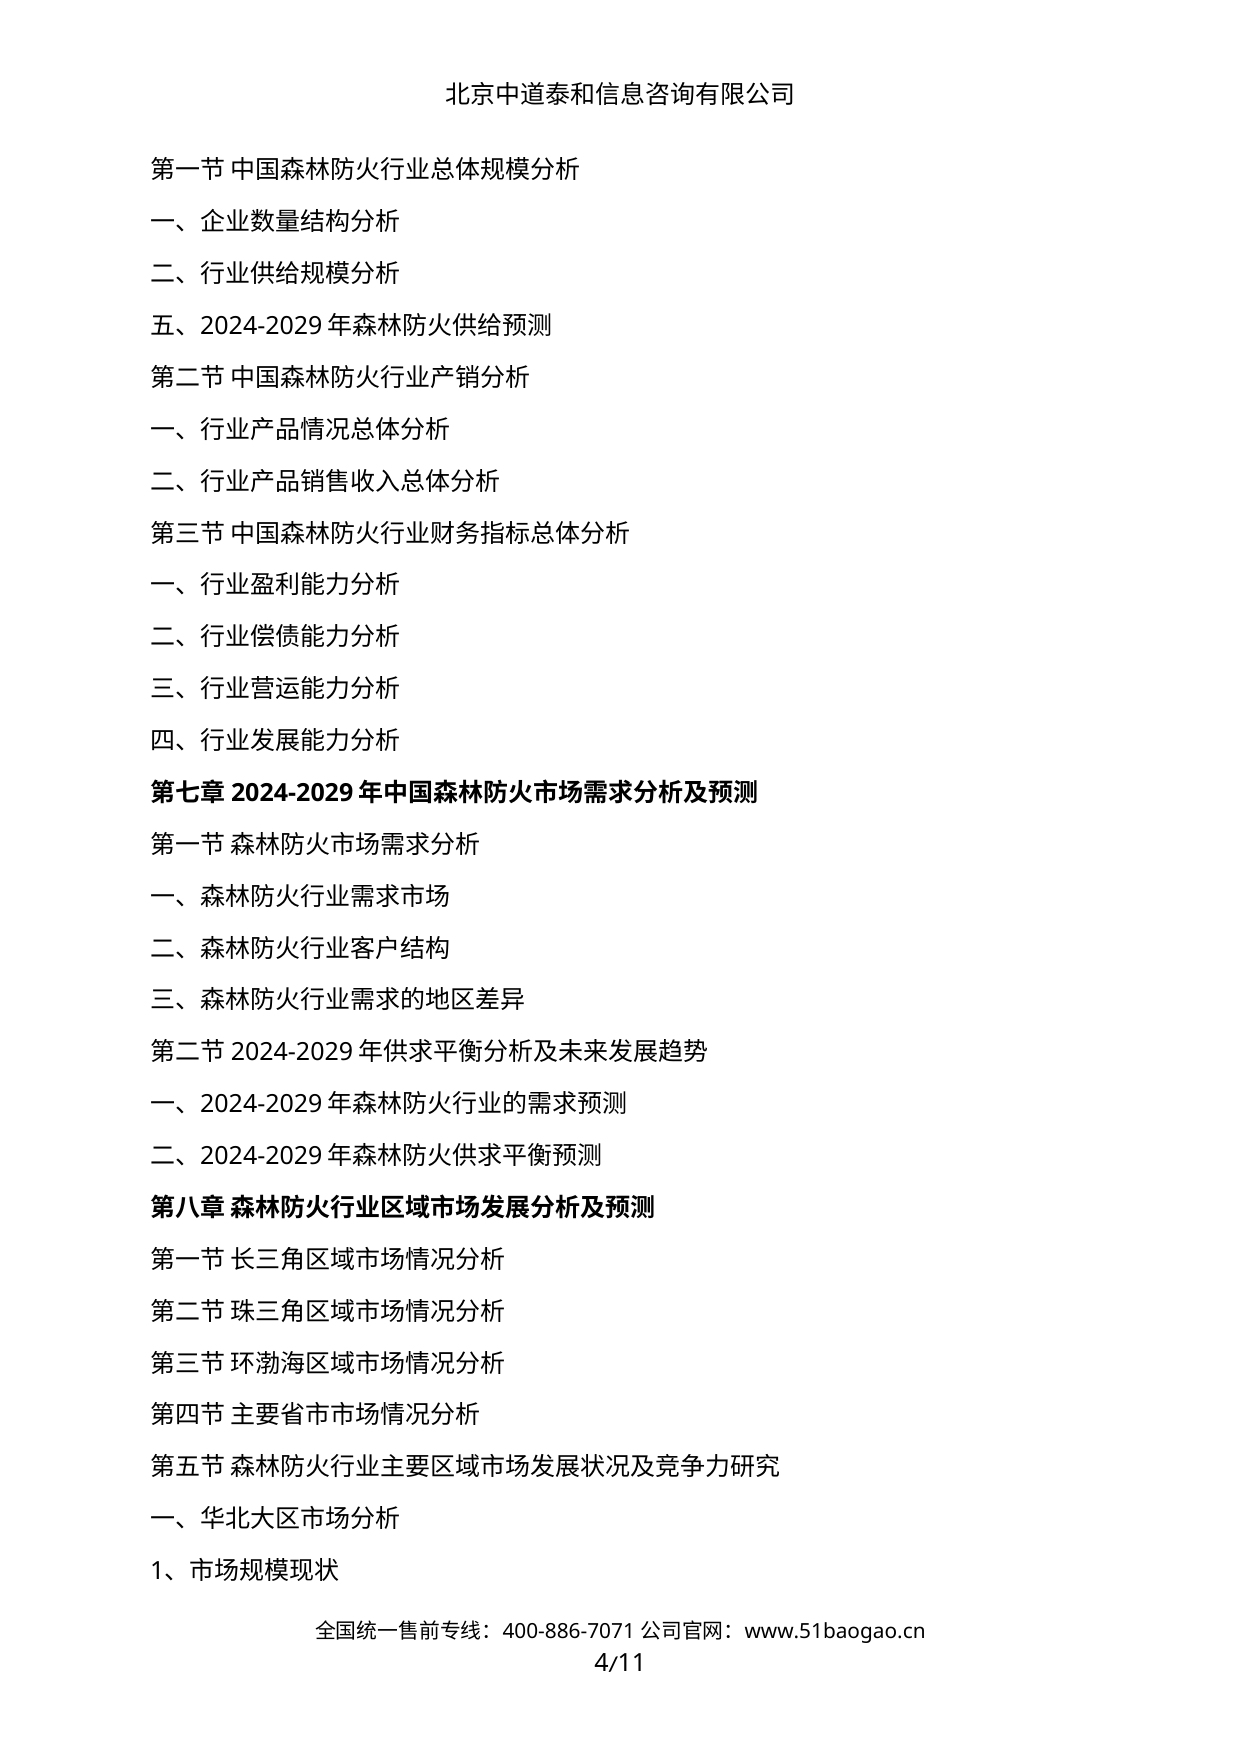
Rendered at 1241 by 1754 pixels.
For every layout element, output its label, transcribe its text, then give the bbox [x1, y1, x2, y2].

text 第三节 环渤海区域市场情况分析 [150, 1343, 1090, 1379]
text 二、行业产品销售收入总体分析 [150, 461, 1090, 497]
text 一、华北大区市场分析 [150, 1499, 1090, 1535]
text 第四节 主要省市市场情况分析 [150, 1395, 1090, 1431]
text 第三节 中国森林防火行业财务指标总体分析 [150, 513, 1090, 549]
text 1、市场规模现状 [150, 1551, 1090, 1587]
text 二、行业偿债能力分析 [150, 617, 1090, 653]
text 第二节 中国森林防火行业产销分析 [150, 357, 1090, 394]
text 二、2024-2029年森林防火供求平衡预测 [150, 1136, 1090, 1172]
text 第二节 2024-2029年供求平衡分析及未来发展趋势 [150, 1032, 1090, 1068]
text 五、2024-2029年森林防火供给预测 [150, 306, 1090, 342]
text 一、2024-2029年森林防火行业的需求预测 [150, 1084, 1090, 1120]
text 第二节 珠三角区域市场情况分析 [150, 1291, 1090, 1327]
text 三、行业营运能力分析 [150, 669, 1090, 705]
text 第五节 森林防火行业主要区域市场发展状况及竞争力研究 [150, 1447, 1090, 1483]
text 三、森林防火行业需求的地区差异 [150, 980, 1090, 1016]
text 四、行业发展能力分析 [150, 721, 1090, 757]
text 一、行业产品情况总体分析 [150, 409, 1090, 446]
text 一、行业盈利能力分析 [150, 565, 1090, 601]
text 第一节 长三角区域市场情况分析 [150, 1239, 1090, 1276]
text 第一节 森林防火市场需求分析 [150, 824, 1090, 861]
text 二、森林防火行业客户结构 [150, 928, 1090, 964]
text 一、森林防火行业需求市场 [150, 876, 1090, 912]
text 第七章 2024-2029年中国森林防火市场需求分析及预测 [150, 772, 1090, 809]
text 二、行业供给规模分析 [150, 254, 1090, 290]
text 第一节 中国森林防火行业总体规模分析 [150, 150, 1090, 186]
text 第八章 森林防火行业区域市场发展分析及预测 [150, 1187, 1090, 1224]
text 一、企业数量结构分析 [150, 202, 1090, 238]
